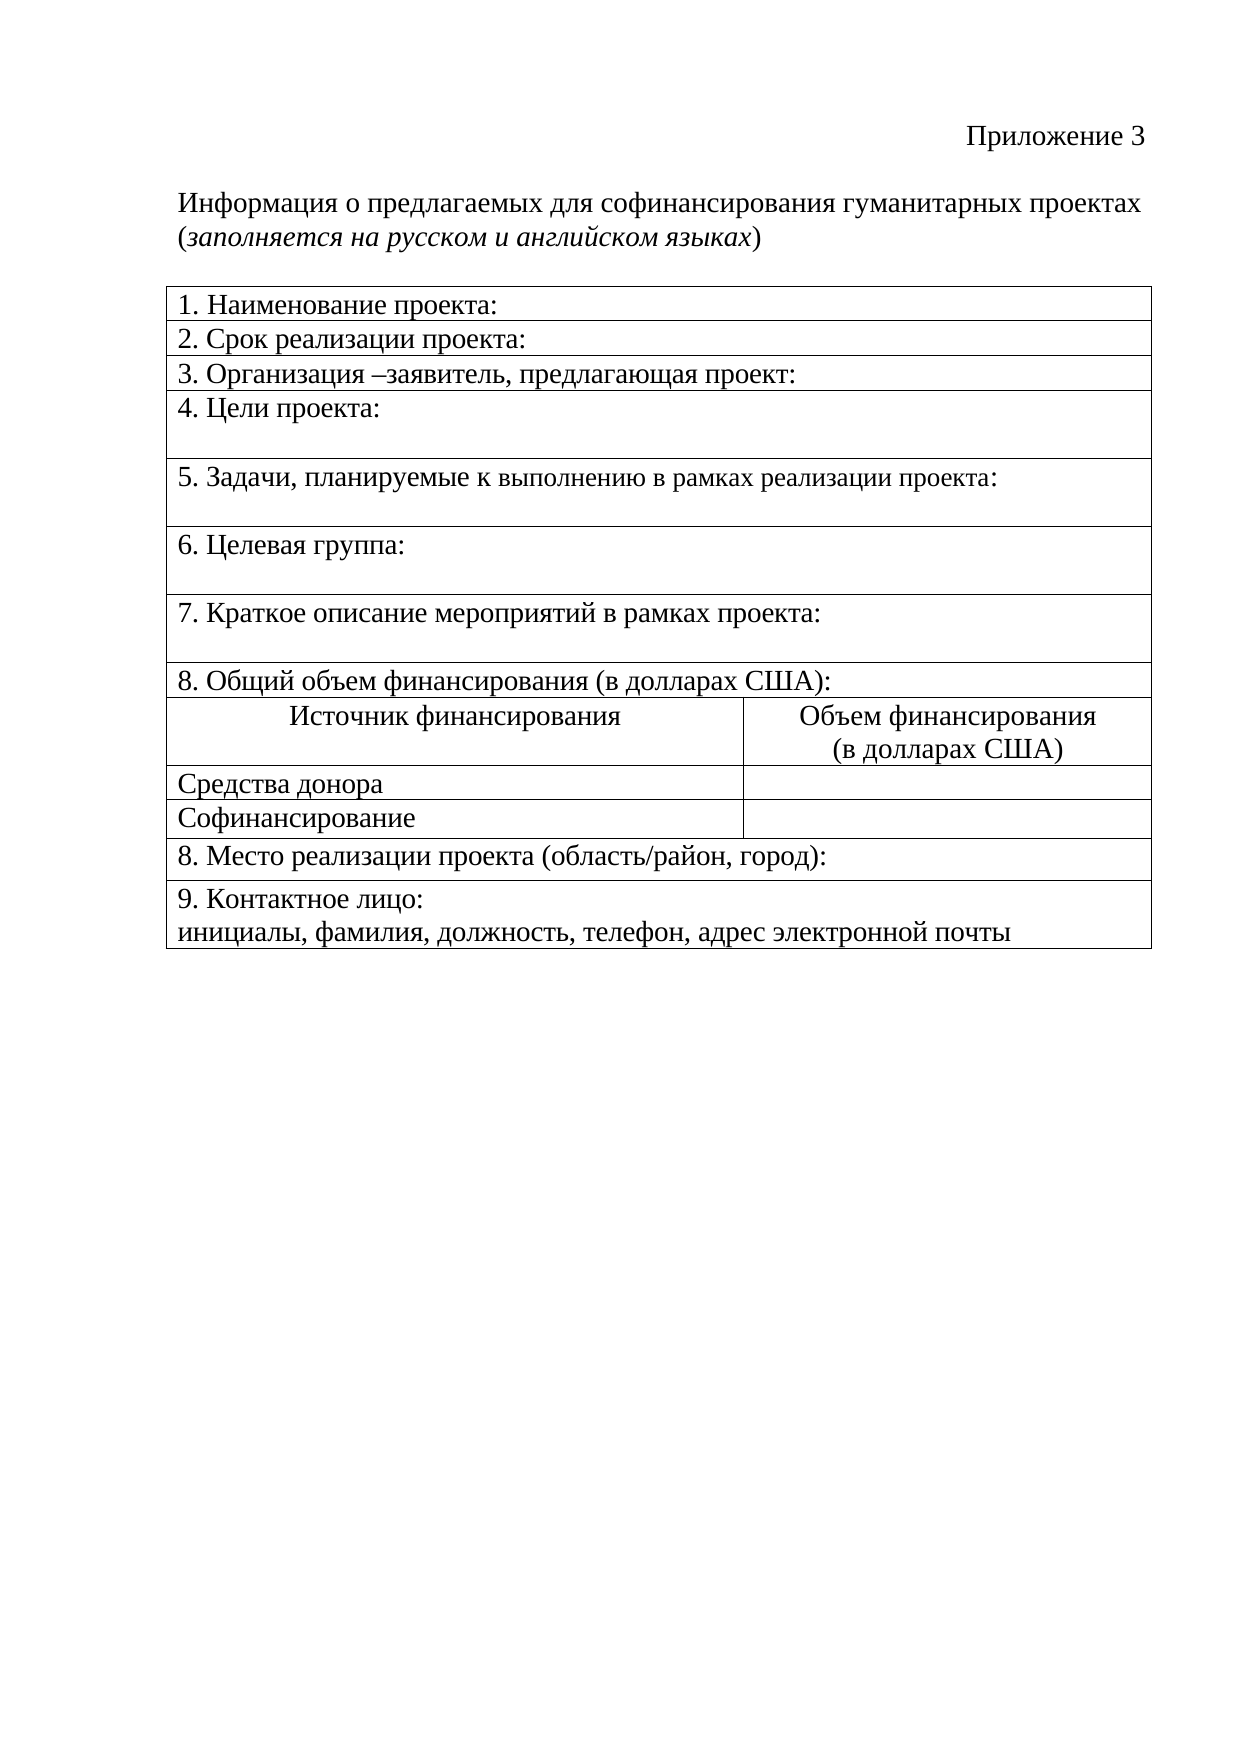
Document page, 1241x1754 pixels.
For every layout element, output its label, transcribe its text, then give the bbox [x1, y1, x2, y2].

table_cell 4. Цели проекта: [167, 391, 1151, 458]
table_cell 7. Краткое описание мероприятий в рамках проекта: [167, 595, 1151, 662]
table_header Информация о предлагаемых для софинансирования гуманитарных проектах (заполняется на русском и английском языках) [166, 185, 1152, 286]
table_cell Софинансирование [167, 800, 743, 837]
table_cell Источник финансирования [167, 698, 743, 765]
table_cell Наименование проекта: [167, 287, 1151, 320]
table_cell Объем финансирования (в долларах США) [744, 698, 1151, 765]
table_cell 5. Задачи, планируемые к выполнению в рамках реализации проекта: [167, 459, 1151, 526]
text Приложение 3 [177, 118, 1152, 152]
table_cell Средства донора [167, 766, 743, 799]
table_cell 3. Организация –заявитель, предлагающая проект: [167, 356, 1151, 389]
table_cell 6. Целевая группа: [167, 527, 1151, 594]
table_cell 9. Контактное лицо: инициалы, фамилия, должность, телефон, адрес электронной почты [167, 881, 1151, 948]
table_cell 8. Общий объем финансирования (в долларах США): [167, 663, 1151, 697]
table_cell 2. Срок реализации проекта: [167, 321, 1151, 355]
table_cell 8. Место реализации проекта (область/район, город): [167, 839, 1151, 880]
table_cell [744, 766, 1151, 799]
table_cell [744, 800, 1151, 837]
